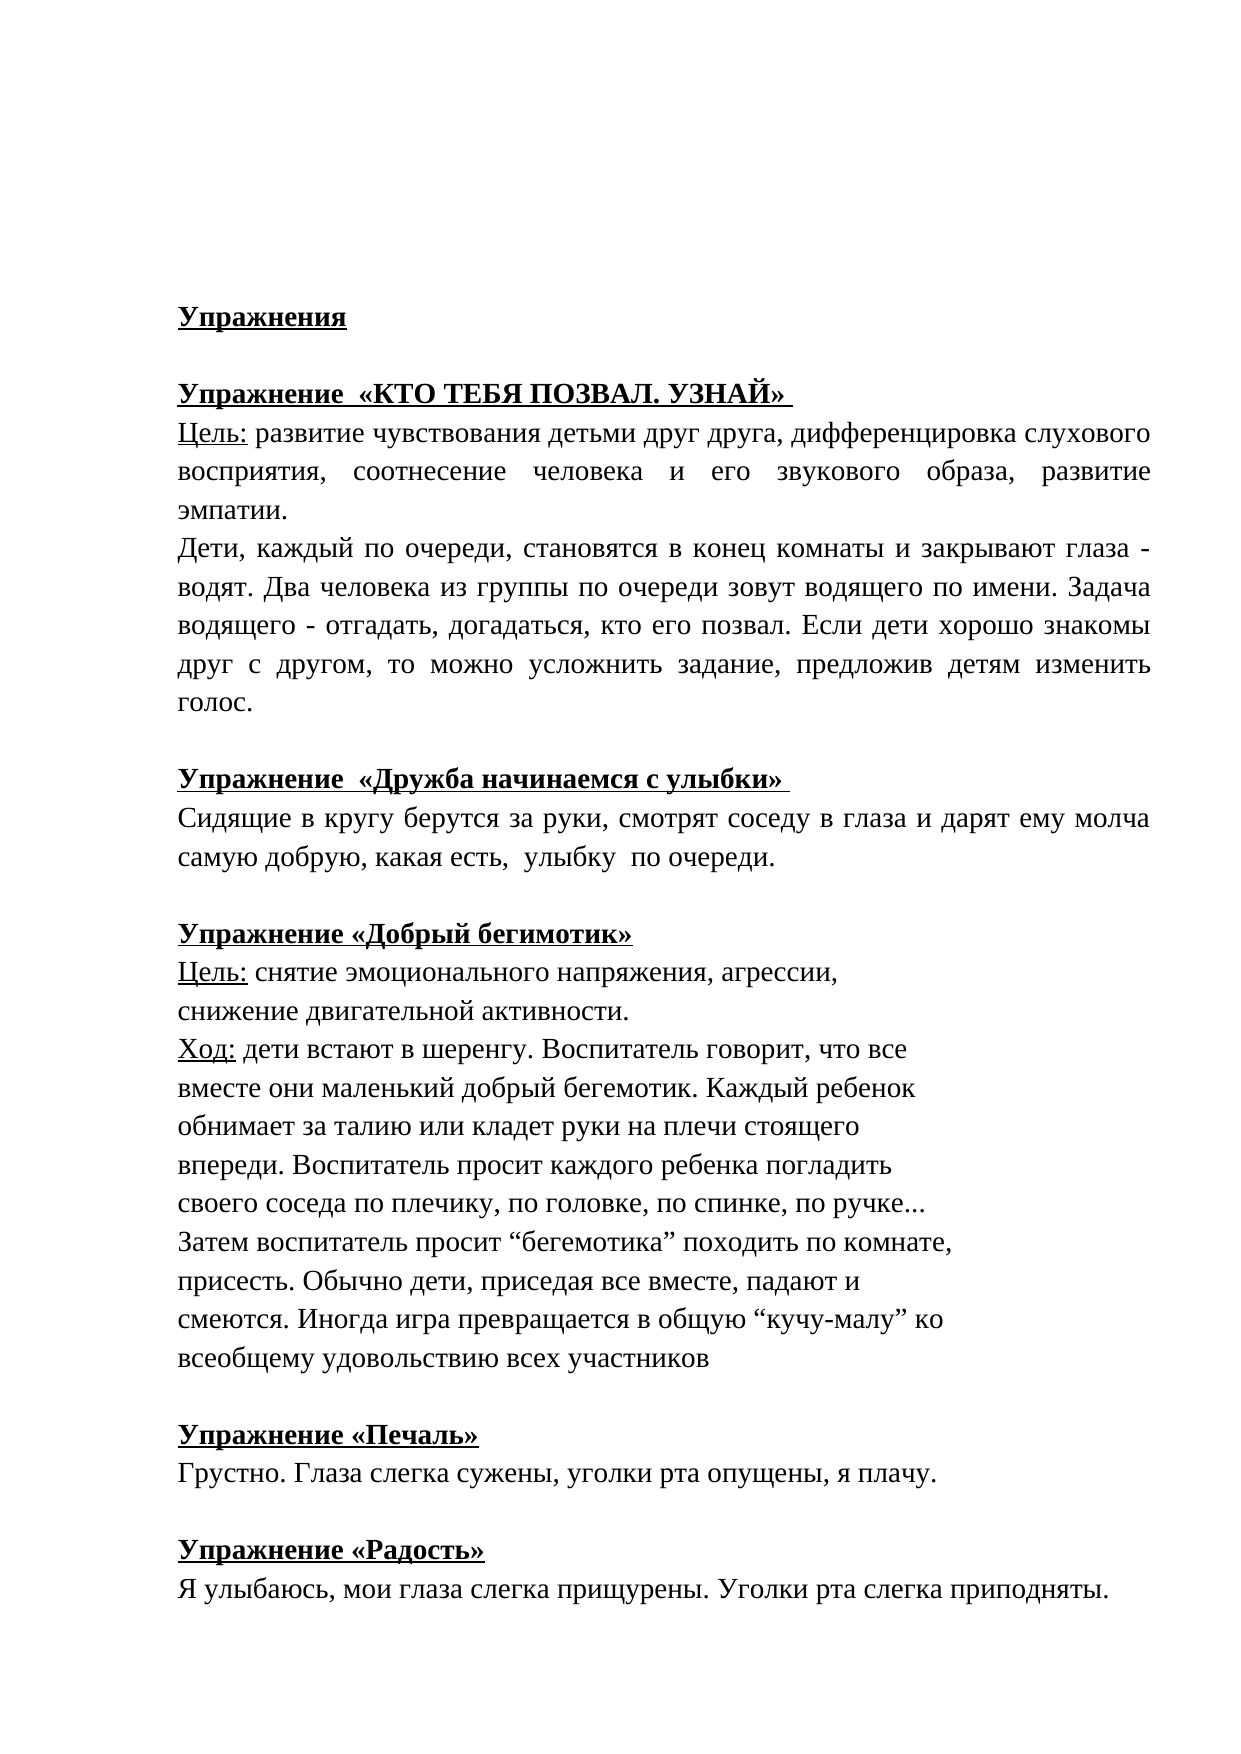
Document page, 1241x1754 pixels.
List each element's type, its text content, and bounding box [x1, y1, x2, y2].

text Упражнения [177, 299, 1152, 333]
text Грустно. Глаза слегка сужены, уголки рта опущены, я плачу. [177, 1455, 1152, 1489]
text Упражнение «Дружба начинаемся с улыбки» [177, 762, 1152, 795]
text всеобщему удовольствию всех участников [177, 1340, 1152, 1373]
text Сидящие в кругу берутся за руки, смотрят соседу в глаза и дарят ему молча самую добрую, какая есть, улыбку по очереди. [177, 800, 1152, 872]
text Упражнение «КТО ТЕБЯ ПОЗВАЛ. УЗНАЙ» [177, 376, 1152, 410]
text Упражнение «Радость» [177, 1532, 1152, 1566]
text Затем воспитатель просит “бегемотика” походить по комнате, [177, 1224, 1152, 1258]
text обнимает за талию или кладет руки на плечи стоящего [177, 1108, 1152, 1142]
text Ход: дети встают в шеренгу. Воспитатель говорит, что все [177, 1031, 1152, 1065]
text своего соседа по плечику, по головке, по спинке, по ручке... [177, 1186, 1152, 1219]
text Цель: развитие чувствования детьми друг друга, дифференцировка слухового восприятия, соотнесение человека и его звукового образа, развитие эмпатии. [177, 415, 1152, 525]
text смеются. Иногда игра превращается в общую “кучу-малу” ко [177, 1301, 1152, 1335]
text присесть. Обычно дети, приседая все вместе, падают и [177, 1263, 1152, 1296]
text Упражнение «Добрый бегимотик» [177, 916, 1152, 949]
text Я улыбаюсь, мои глаза слегка прищурены. Уголки рта слегка приподняты. [177, 1571, 1152, 1604]
text Упражнение «Печаль» [177, 1417, 1152, 1450]
text Дети, каждый по очереди, становятся в конец комнаты и закрывают глаза - водят. Два человека из группы по очереди зовут водящего по имени. Задача водящего - отгадать, догадаться, кто его позвал. Если дети хорошо знакомы друг с другом, то можно усложнить задание, предложив детям изменить голос. [177, 530, 1152, 718]
text впереди. Воспитатель просит каждого ребенка погладить [177, 1147, 1152, 1181]
text снижение двигательной активности. [177, 993, 1152, 1026]
text вместе они маленький добрый бегемотик. Каждый ребенок [177, 1070, 1152, 1103]
text Цель: снятие эмоционального напряжения, агрессии, [177, 954, 1152, 988]
